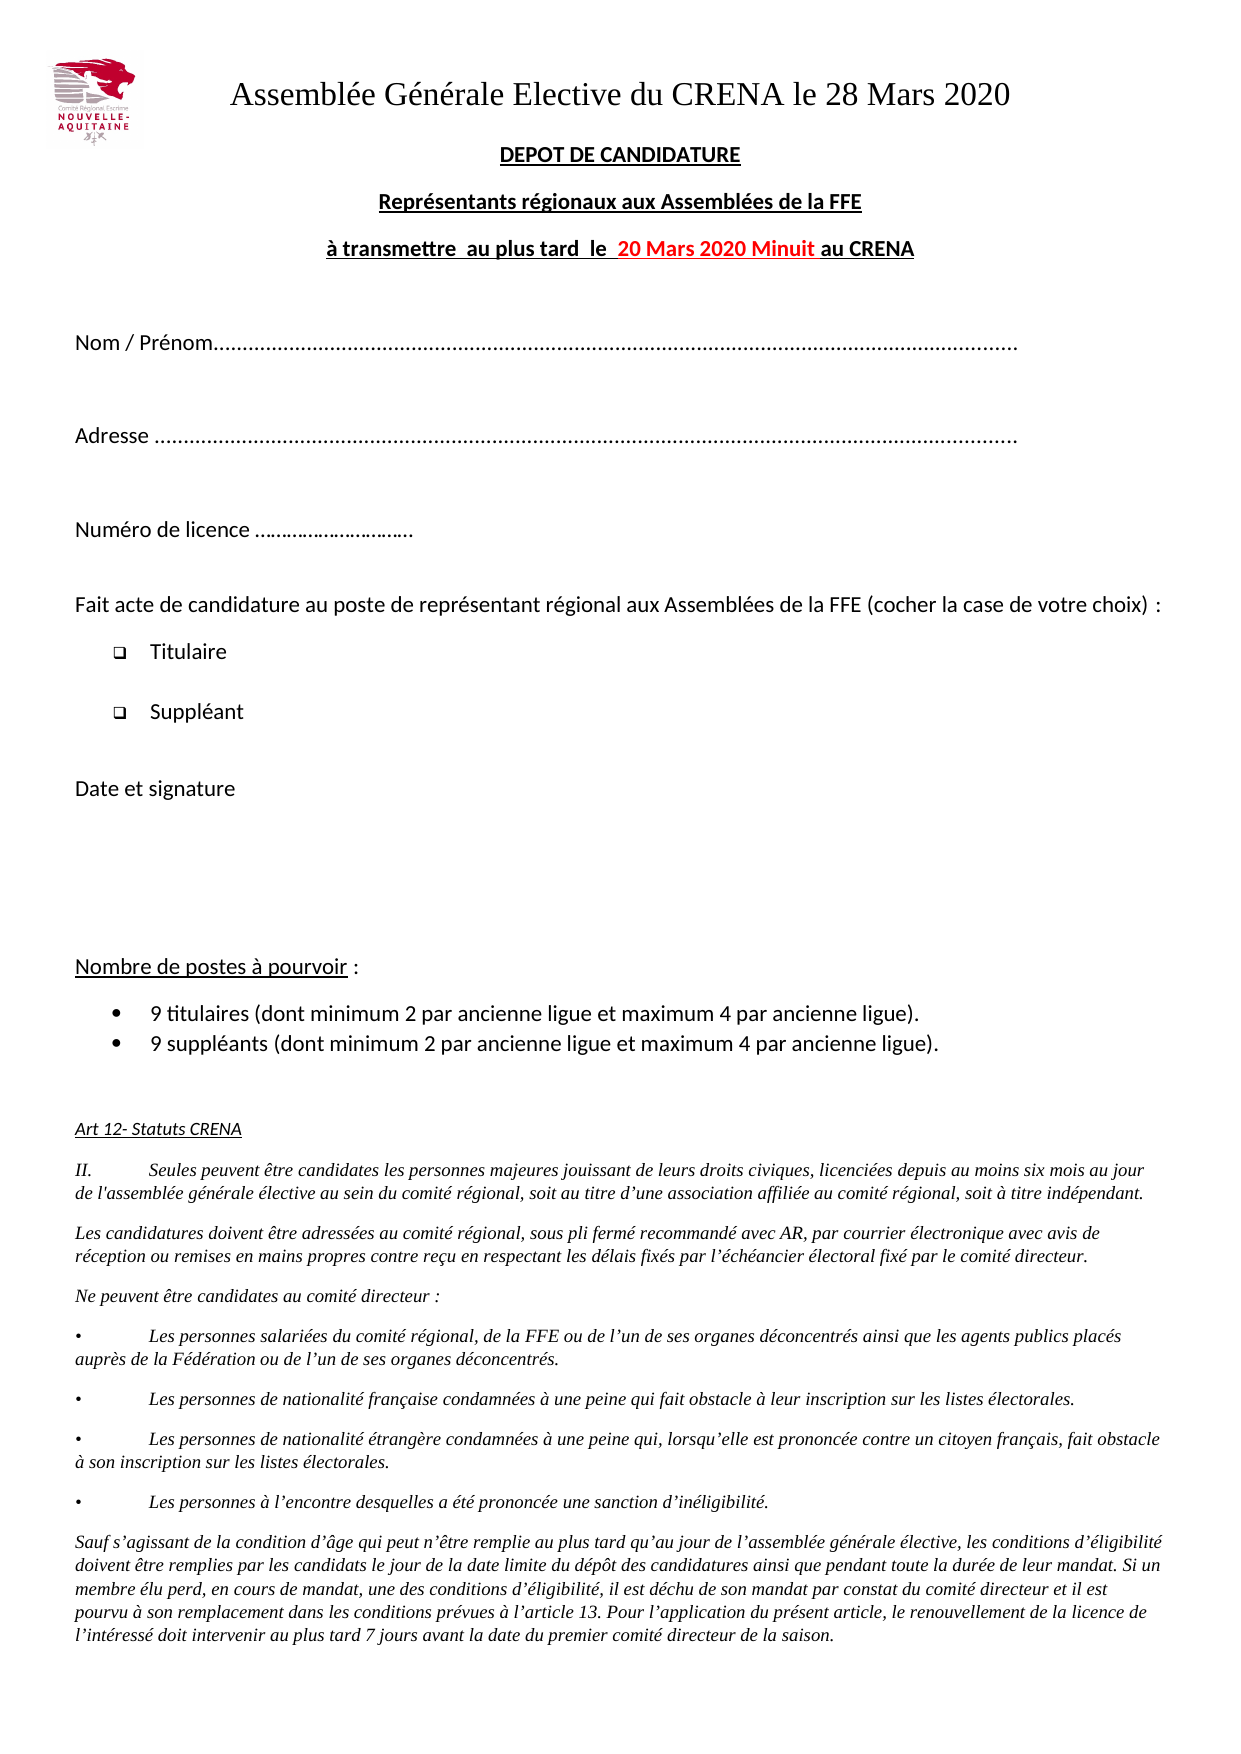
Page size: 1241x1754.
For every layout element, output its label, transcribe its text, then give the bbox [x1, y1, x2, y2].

text Nom / Prénom [75, 328, 1165, 356]
text Les candidatures doivent être adressées au comité régional, sous pli fermé recommandé avec AR, par courrier électronique avec avis de réception ou remises en mains propres contre reçu en respectant les délais fixés par l’échéancier électoral fixé par le comité directeur. [75, 1222, 1165, 1267]
picture [46, 50, 144, 149]
list 9 suppléants (dont minimum 2 par ancienne ligue et maximum 4 par ancienne ligue). [112, 1029, 1165, 1057]
list 9 titulaires (dont minimum 2 par ancienne ligue et maximum 4 par ancienne ligue). [112, 999, 1165, 1027]
text • Les personnes salariées du comité régional, de la FFE ou de l’un de ses organes déconcentrés ainsi que les agents publics placés auprès de la Fédération ou de l’un de ses organes déconcentrés. [75, 1325, 1165, 1370]
text II. Seules peuvent être candidates les personnes majeures jouissant de leurs droits civiques, licenciées depuis au moins six mois au jour de l'assemblée générale élective au sein du comité régional, soit au titre d’une association affiliée au comité régional, soit à titre indépendant. [75, 1159, 1165, 1204]
text Fait acte de candidature au poste de représentant régional aux Assemblées de la FFE (cocher la case de votre choix) : [75, 590, 1165, 618]
list Titulaire [112, 637, 1165, 665]
text • Les personnes de nationalité étrangère condamnées à une peine qui, lorsqu’elle est prononcée contre un citoyen français, fait obstacle à son inscription sur les listes électorales. [75, 1428, 1165, 1473]
text Nombre de postes à pourvoir : [75, 952, 1165, 980]
text • Les personnes à l’encontre desquelles a été prononcée une sanction d’inéligibilité. [75, 1491, 1165, 1513]
subtitle Date et signature [75, 774, 1165, 802]
text Ne peuvent être candidates au comité directeur : [75, 1285, 1165, 1307]
list Suppléant [112, 697, 1165, 725]
text Art 12- Statuts CRENA [75, 1117, 1165, 1140]
text DEPOT DE CANDIDATURE [75, 140, 1165, 168]
text • Les personnes de nationalité française condamnées à une peine qui fait obstacle à leur inscription sur les listes électorales. [75, 1388, 1165, 1410]
text Sauf s’agissant de la condition d’âge qui peut n’être remplie au plus tard qu’au jour de l’assemblée générale élective, les conditions d’éligibilité doivent être remplies par les candidats le jour de la date limite du dépôt des candidatures ainsi que pendant toute la durée de leur mandat. Si un membre élu perd, en cours de mandat, une des conditions d’éligibilité, il est déchu de son mandat par constat du comité directeur et il est pourvu à son remplacement dans les conditions prévues à l’article 13. Pour l’application du présent article, le renouvellement de la licence de l’intéressé doit intervenir au plus tard 7 jours avant la date du premier comité directeur de la saison. [75, 1531, 1165, 1646]
text Adresse [75, 421, 1165, 449]
text Numéro de licence ………………………… [75, 515, 1165, 543]
text Représentants régionaux aux Assemblées de la FFE [75, 187, 1165, 215]
text à transmettre au plus tard le 20 Mars 2020 Minuit au CRENA [75, 234, 1165, 262]
